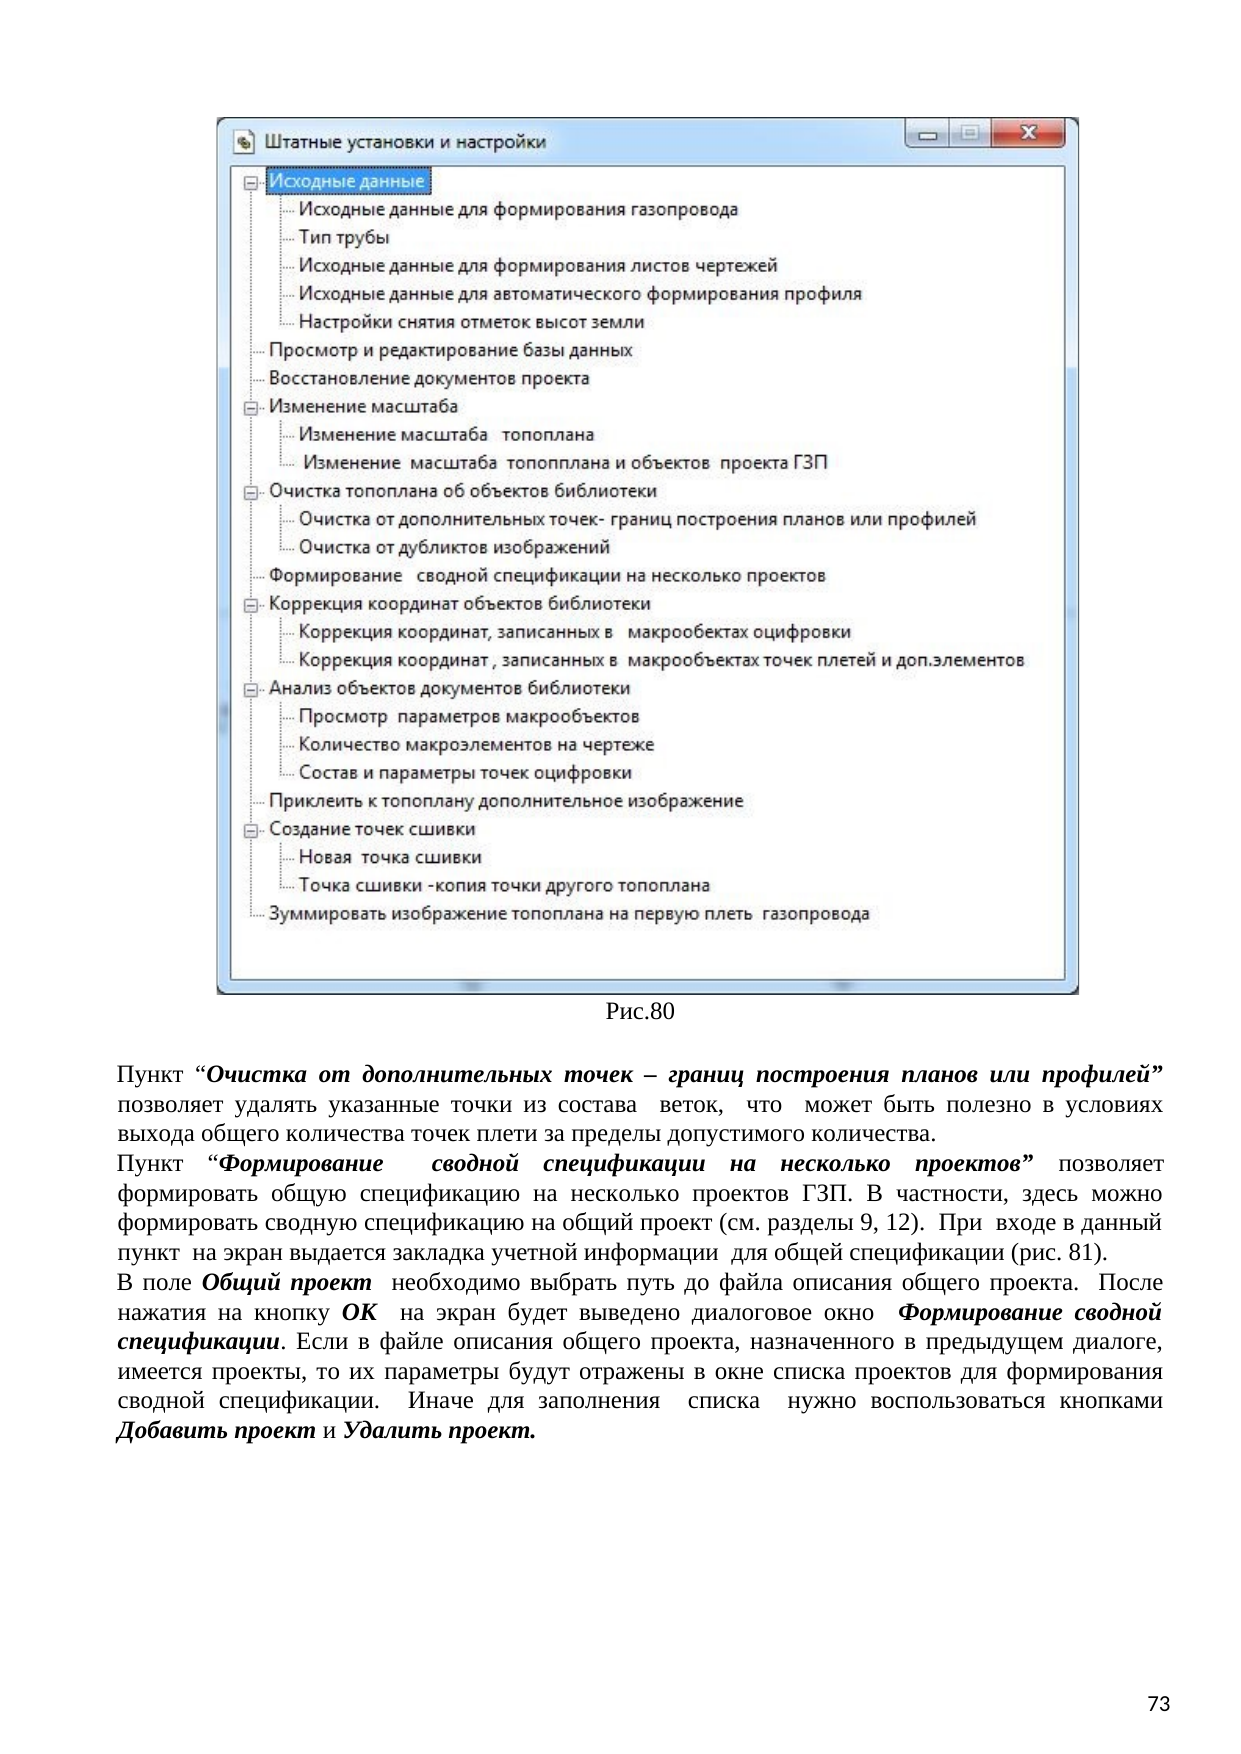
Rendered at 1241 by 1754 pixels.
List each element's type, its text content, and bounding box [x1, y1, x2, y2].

text Пункт “Очистка от дополнительных точек – границ построения планов или профилей” позволяет удалять указанные точки из состава веток, что может быть полезно в условиях выхода общего количества точек плети за пределы допустимого количества. [116, 1059, 1164, 1147]
picture [216, 117, 1080, 995]
text Рис.80 [221, 996, 1059, 1025]
text В поле Общий проект необходимо выбрать путь до файла описания общего проекта. После нажатия на кнопку ОК на экран будет выведено диалоговое окно Формирование сводной спецификации. Если в файле описания общего проекта, назначенного в предыдущем диалоге, имеется проекты, то их параметры будут отражены в окне списка проектов для формирования сводной спецификации. Иначе для заполнения списка нужно воспользоваться кнопками Добавить проект и Удалить проект. [116, 1267, 1164, 1444]
text Пункт “Формирование сводной спецификации на несколько проектов” позволяет формировать общую спецификацию на несколько проектов ГЗП. В частности, здесь можно формировать сводную спецификацию на общий проект (см. разделы 9, 12). При входе в данный пункт на экран выдается закладка учетной информации для общей спецификации (рис. 81). [116, 1148, 1164, 1266]
